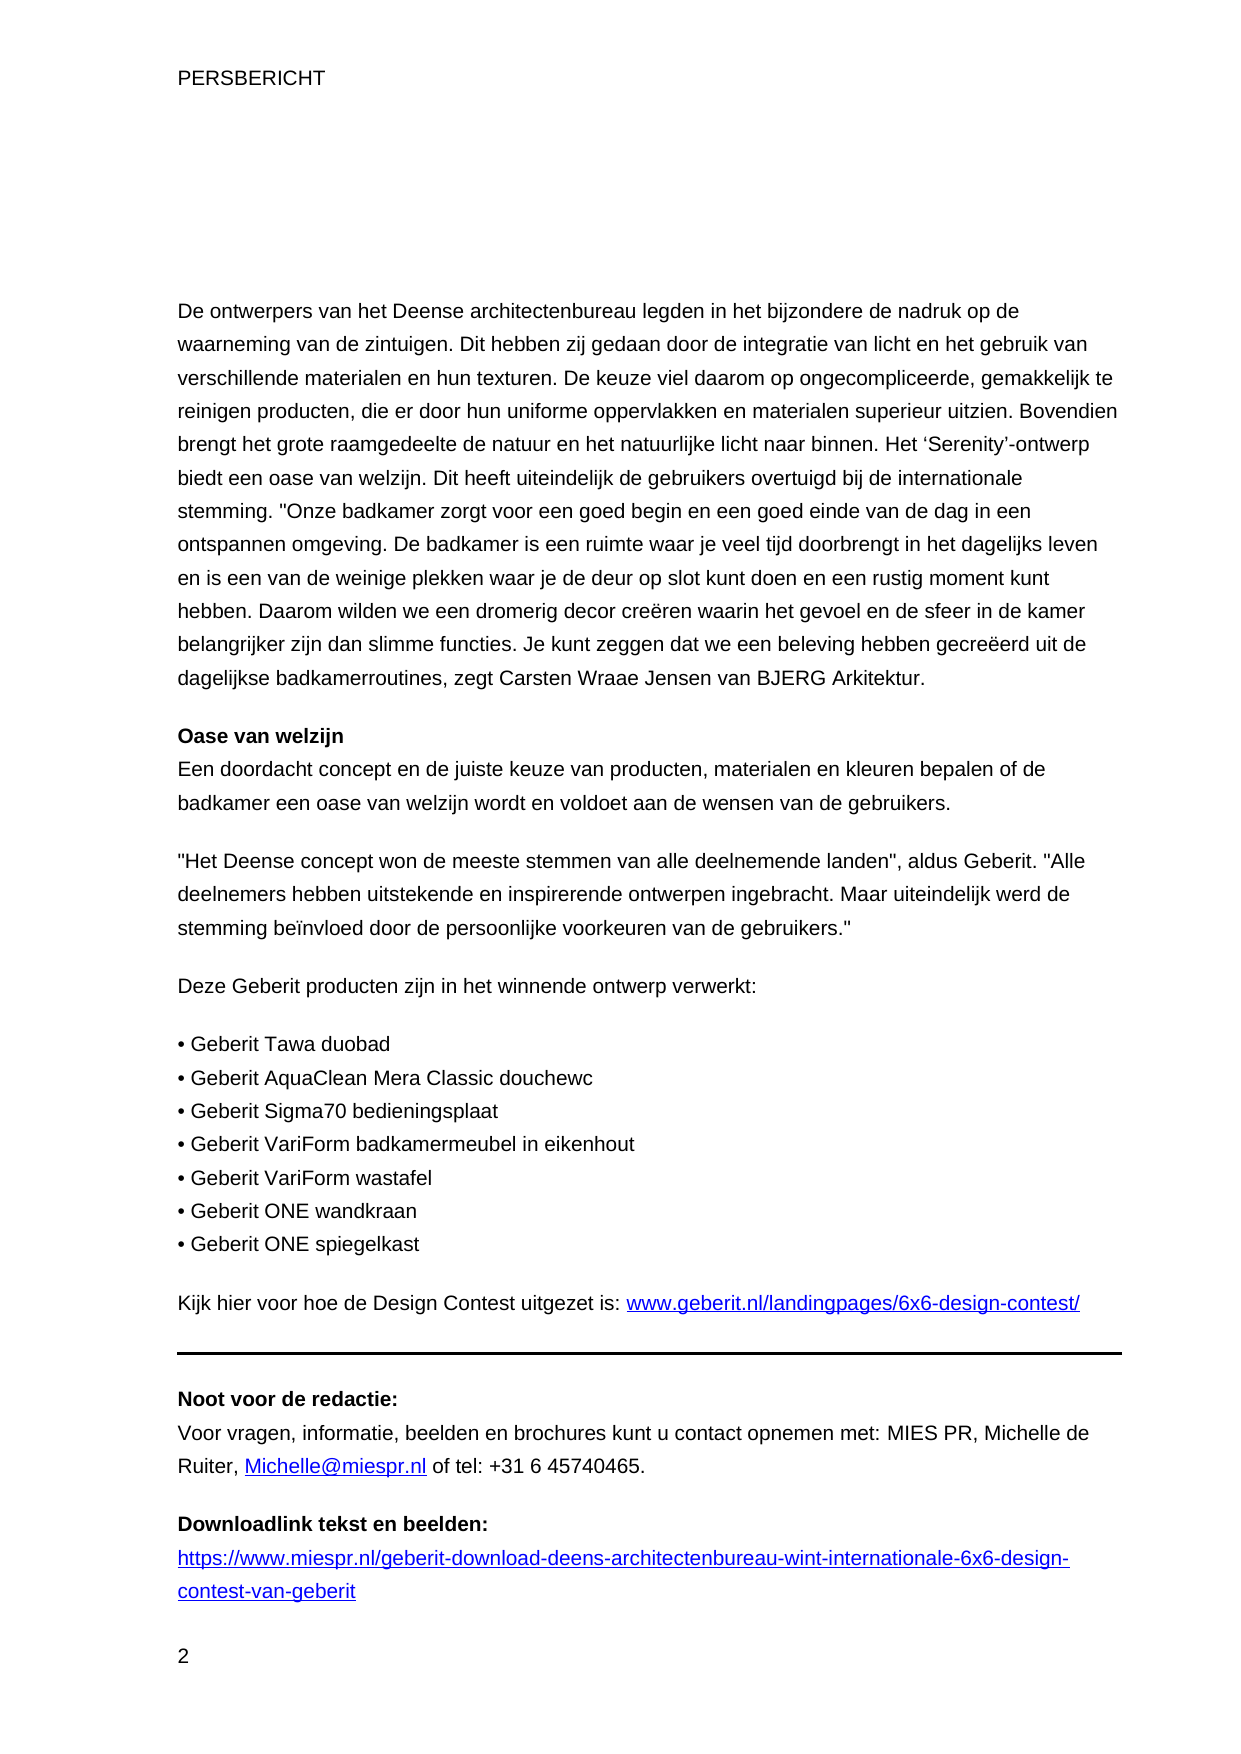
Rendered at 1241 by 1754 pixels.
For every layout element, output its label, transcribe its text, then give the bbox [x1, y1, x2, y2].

text "Het Deense concept won de meeste stemmen van alle deelnemende landen", aldus Geberit. "Alle deelnemers hebben uitstekende en inspirerende ontwerpen ingebracht. Maar uiteindelijk werd de stemming beïnvloed door de persoonlijke voorkeuren van de gebruikers." [177, 842, 1122, 942]
text Noot voor de redactie: Voor vragen, informatie, beelden en brochures kunt u contact opnemen met: MIES PR, Michelle de Ruiter, Michelle@miespr.nl of tel: +31 6 45740465. [177, 1380, 1122, 1480]
text Kijk hier voor hoe de Design Contest uitgezet is: www.geberit.nl/landingpages/6x6-design-contest/ [177, 1283, 1122, 1352]
text De ontwerpers van het Deense architectenbureau legden in het bijzondere de nadruk op de waarneming van de zintuigen. Dit hebben zij gedaan door de integratie van licht en het gebruik van verschillende materialen en hun texturen. De keuze viel daarom op ongecompliceerde, gemakkelijk te reinigen producten, die er door hun uniforme oppervlakken en materialen superieur uitzien. Bovendien brengt het grote raamgedeelte de natuur en het natuurlijke licht naar binnen. Het ‘Serenity’-ontwerp biedt een oase van welzijn. Dit heeft uiteindelijk de gebruikers overtuigd bij de internationale stemming. "Onze badkamer zorgt voor een goed begin en een goed einde van de dag in een ontspannen omgeving. De badkamer is een ruimte waar je veel tijd doorbrengt in het dagelijks leven en is een van de weinige plekken waar je de deur op slot kunt doen en een rustig moment kunt hebben. Daarom wilden we een dromerig decor creëren waarin het gevoel en de sfeer in de kamer belangrijker zijn dan slimme functies. Je kunt zeggen dat we een beleving hebben gecreëerd uit de dagelijkse badkamerroutines, zegt Carsten Wraae Jensen van BJERG Arkitektur. [177, 292, 1122, 692]
text • Geberit Tawa duobad • Geberit AquaClean Mera Classic douchewc • Geberit Sigma70 bedieningsplaat • Geberit VariForm badkamermeubel in eikenhout • Geberit VariForm wastafel • Geberit ONE wandkraan • Geberit ONE spiegelkast [177, 1025, 1122, 1258]
text Oase van welzijn Een doordacht concept en de juiste keuze van producten, materialen en kleuren bepalen of de badkamer een oase van welzijn wordt en voldoet aan de wensen van de gebruikers. [177, 717, 1122, 817]
text Downloadlink tekst en beelden: https://www.miespr.nl/geberit-download-deens-architectenbureau-wint-internationale-6x6-design-contest-van-geberit [177, 1505, 1122, 1605]
text Deze Geberit producten zijn in het winnende ontwerp verwerkt: [177, 967, 1122, 1000]
